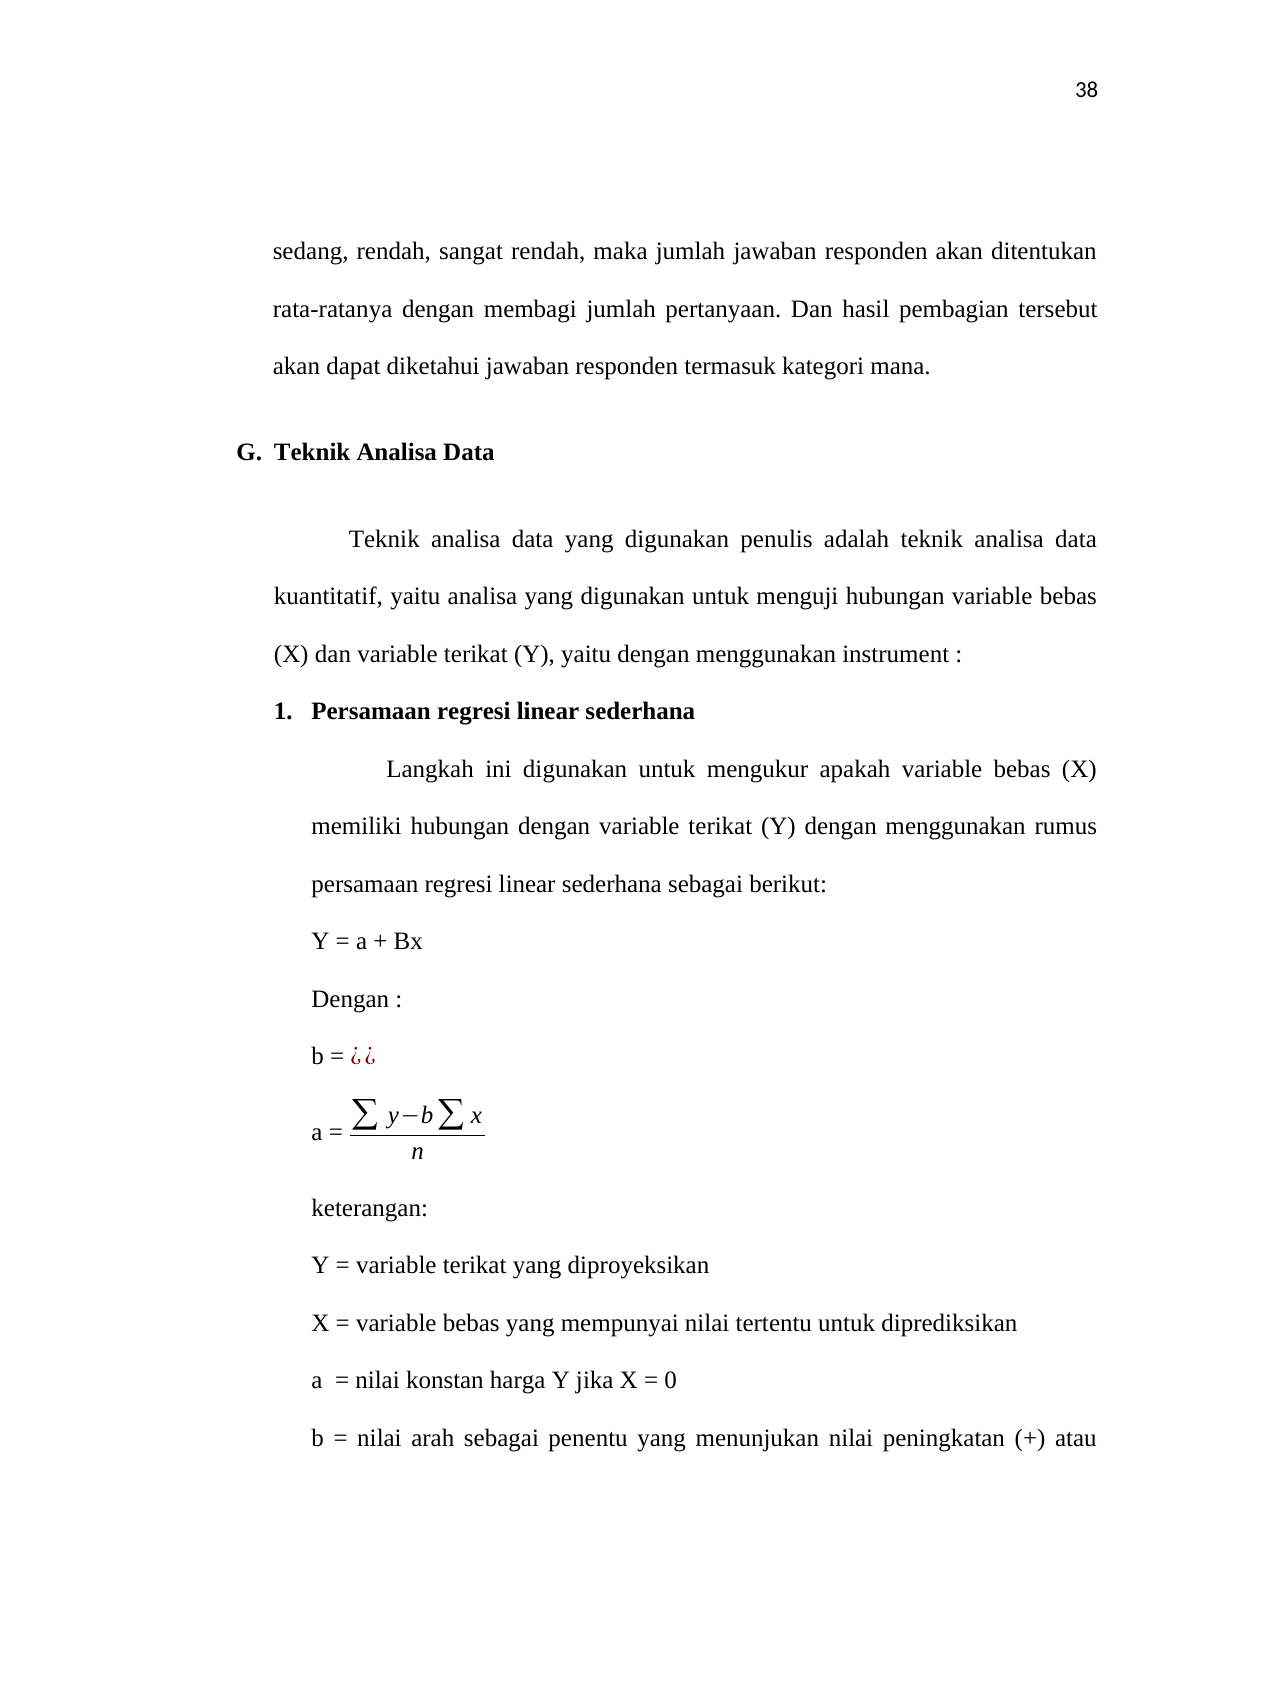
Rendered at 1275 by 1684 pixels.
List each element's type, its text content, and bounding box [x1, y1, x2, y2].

text a = nilai konstan harga Y jika X = 0 [311, 1366, 1098, 1394]
text keterangan: [311, 1193, 1098, 1222]
text a = [311, 1099, 1098, 1164]
text Langkah ini digunakan untuk mengukur apakah variable bebas (X) memiliki hubungan dengan variable terikat (Y) dengan menggunakan rumus persamaan regresi linear sederhana sebagai berikut: [311, 754, 1098, 897]
list Persamaan regresi linear sederhana [274, 696, 1098, 725]
list Teknik Analisa Data [236, 437, 1098, 466]
text Dengan : [311, 984, 1098, 1012]
text b = [311, 1041, 1098, 1070]
text X = variable bebas yang mempunyai nilai tertentu untuk diprediksikan [311, 1308, 1098, 1337]
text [273, 236, 1098, 380]
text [311, 1423, 1098, 1452]
text Y = variable terikat yang diproyeksikan [311, 1251, 1098, 1279]
text Y = a + Bx [311, 926, 1098, 955]
text Teknik analisa data yang digunakan penulis adalah teknik analisa data kuantitatif, yaitu analisa yang digunakan untuk menguji hubungan variable bebas (X) dan variable terikat (Y), yaitu dengan menggunakan instrument : [274, 524, 1098, 667]
